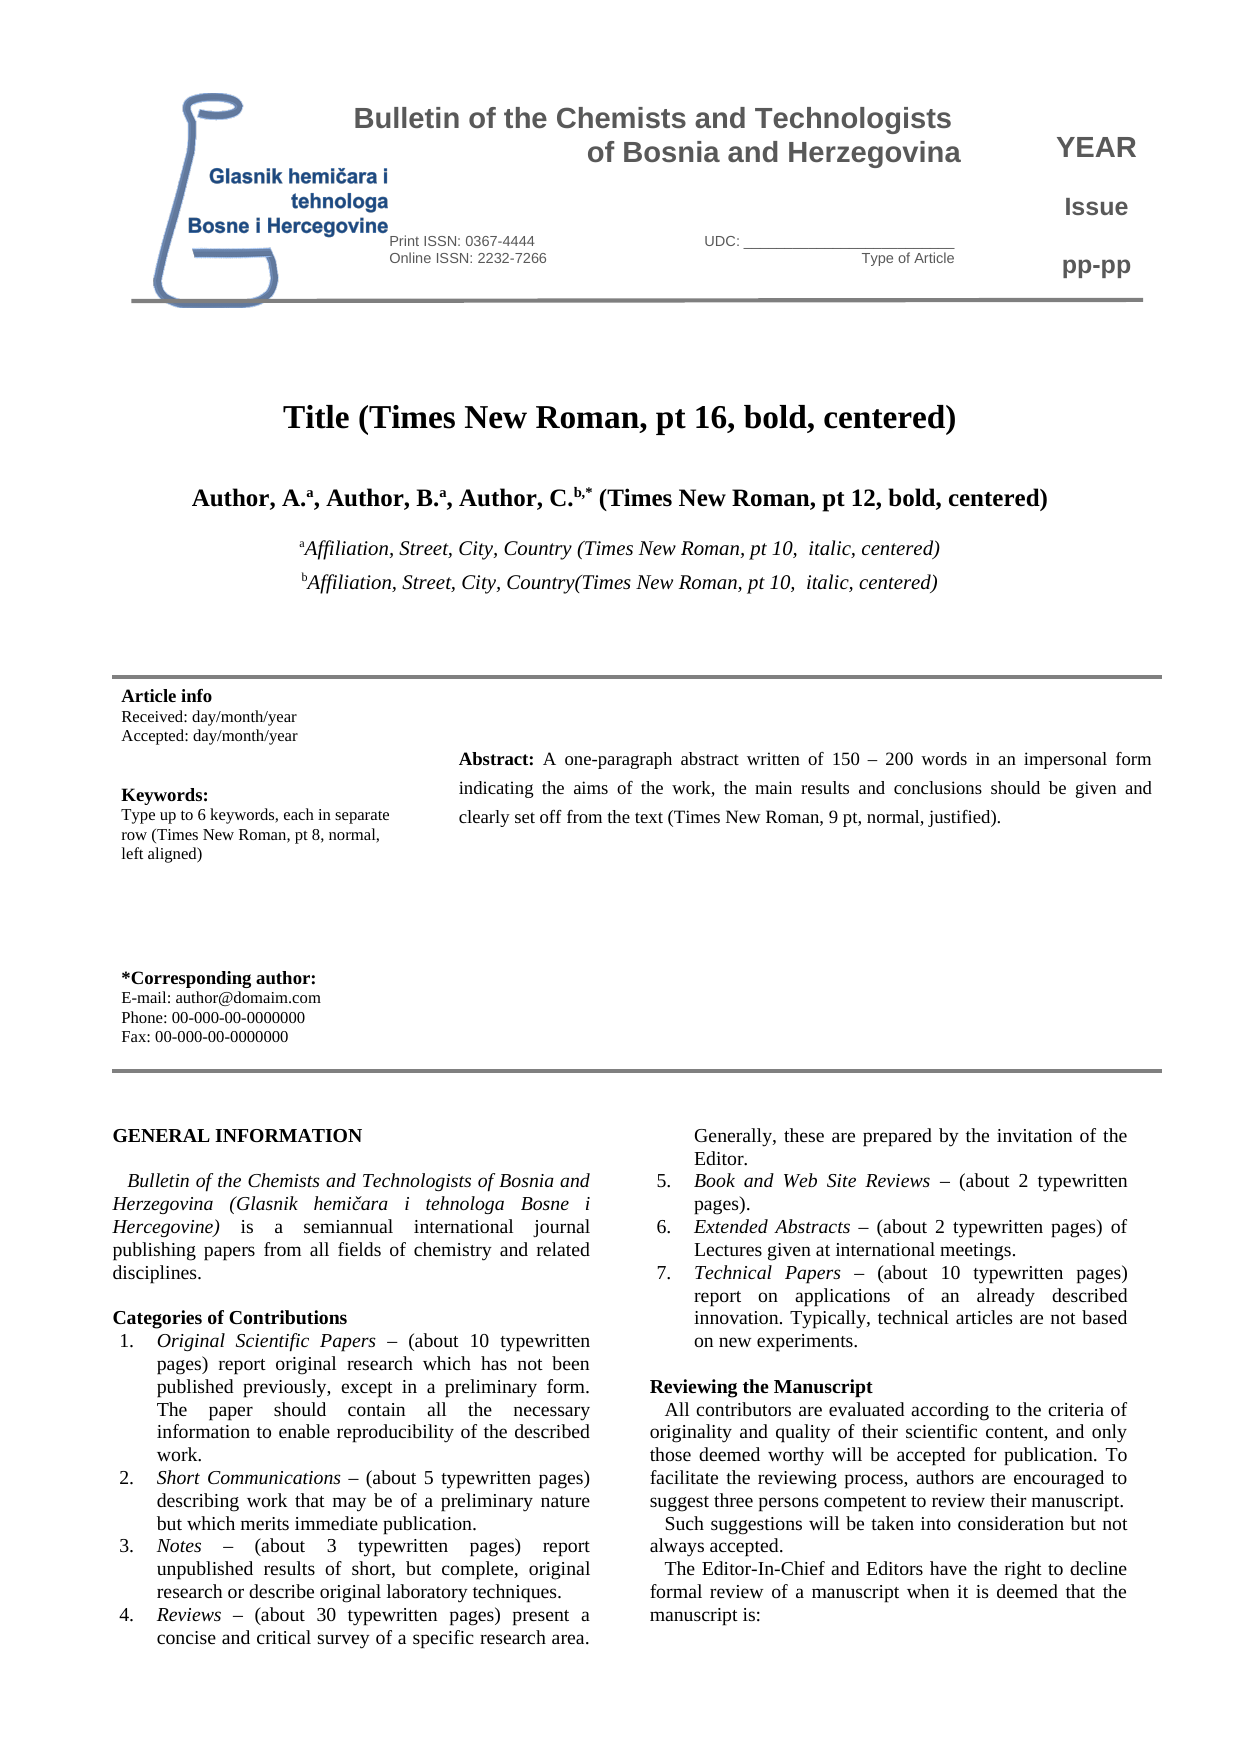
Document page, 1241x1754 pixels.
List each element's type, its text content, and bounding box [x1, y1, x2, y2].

list Short Communications – (about 5 typewritten pages) describing work that may be of a preliminary nature but which merits immediate publication. [119, 1466, 591, 1534]
text bAffiliation, Street, City, Country(Times New Roman, pt 10, italic, centered) [112, 570, 1127, 594]
text GENERAL INFORMATION [112, 1124, 591, 1147]
picture [111, 93, 412, 308]
list Technical Papers – (about 10 typewritten pages) report on applications of an already described innovation. Typically, technical articles are not based on new experiments. [656, 1261, 1128, 1352]
text aAffiliation, Street, City, Country (Times New Roman, pt 10, italic, centered) [112, 536, 1127, 560]
text Reviewing the Manuscript [649, 1375, 1128, 1398]
list Notes – (about 3 typewritten pages) report unpublished results of short, but complete, original research or describe original laboratory techniques. [119, 1534, 591, 1603]
text Title (Times New Roman, pt 16, bold, centered) [112, 397, 1127, 435]
text Such suggestions will be taken into consideration but not always accepted. [649, 1512, 1128, 1557]
text Categories of Contributions [112, 1306, 591, 1329]
text All contributors are evaluated according to the criteria of originality and quality of their scientific content, and only those deemed worthy will be accepted for publication. To facilitate the reviewing process, authors are encouraged to suggest three persons competent to review their manuscript. [649, 1398, 1128, 1512]
list Book and Web Site Reviews – (about 2 typewritten pages). [656, 1169, 1128, 1215]
text Bulletin of the Chemists and Technologists of Bosnia and Herzegovina (Glasnik hemičara i tehnologa Bosne i Hercegovine) is a semiannual international journal publishing papers from all fields of chemistry and related disciplines. [112, 1169, 591, 1283]
list Extended Abstracts – (about 2 typewritten pages) of Lectures given at international meetings. [656, 1215, 1128, 1261]
list Reviews – (about 30 typewritten pages) present a concise and critical survey of a specific research area. Generally, these are prepared by the invitation of the Editor. [119, 1603, 591, 1648]
text The Editor-In-Chief and Editors have the right to decline formal review of a manuscript when it is deemed that the manuscript is: [649, 1557, 1128, 1626]
list Reviews – (about 30 typewritten pages) present a concise and critical survey of a specific research area. Generally, these are prepared by the invitation of the Editor. [656, 1124, 1128, 1169]
list Original Scientific Papers – (about 10 typewritten pages) report original research which has not been published previously, except in a preliminary form. The paper should contain all the necessary information to enable reproducibility of the described work. [119, 1329, 591, 1466]
text Author, A.a, Author, B.a, Author, C.b,* (Times New Roman, pt 12, bold, centered) [112, 483, 1127, 512]
